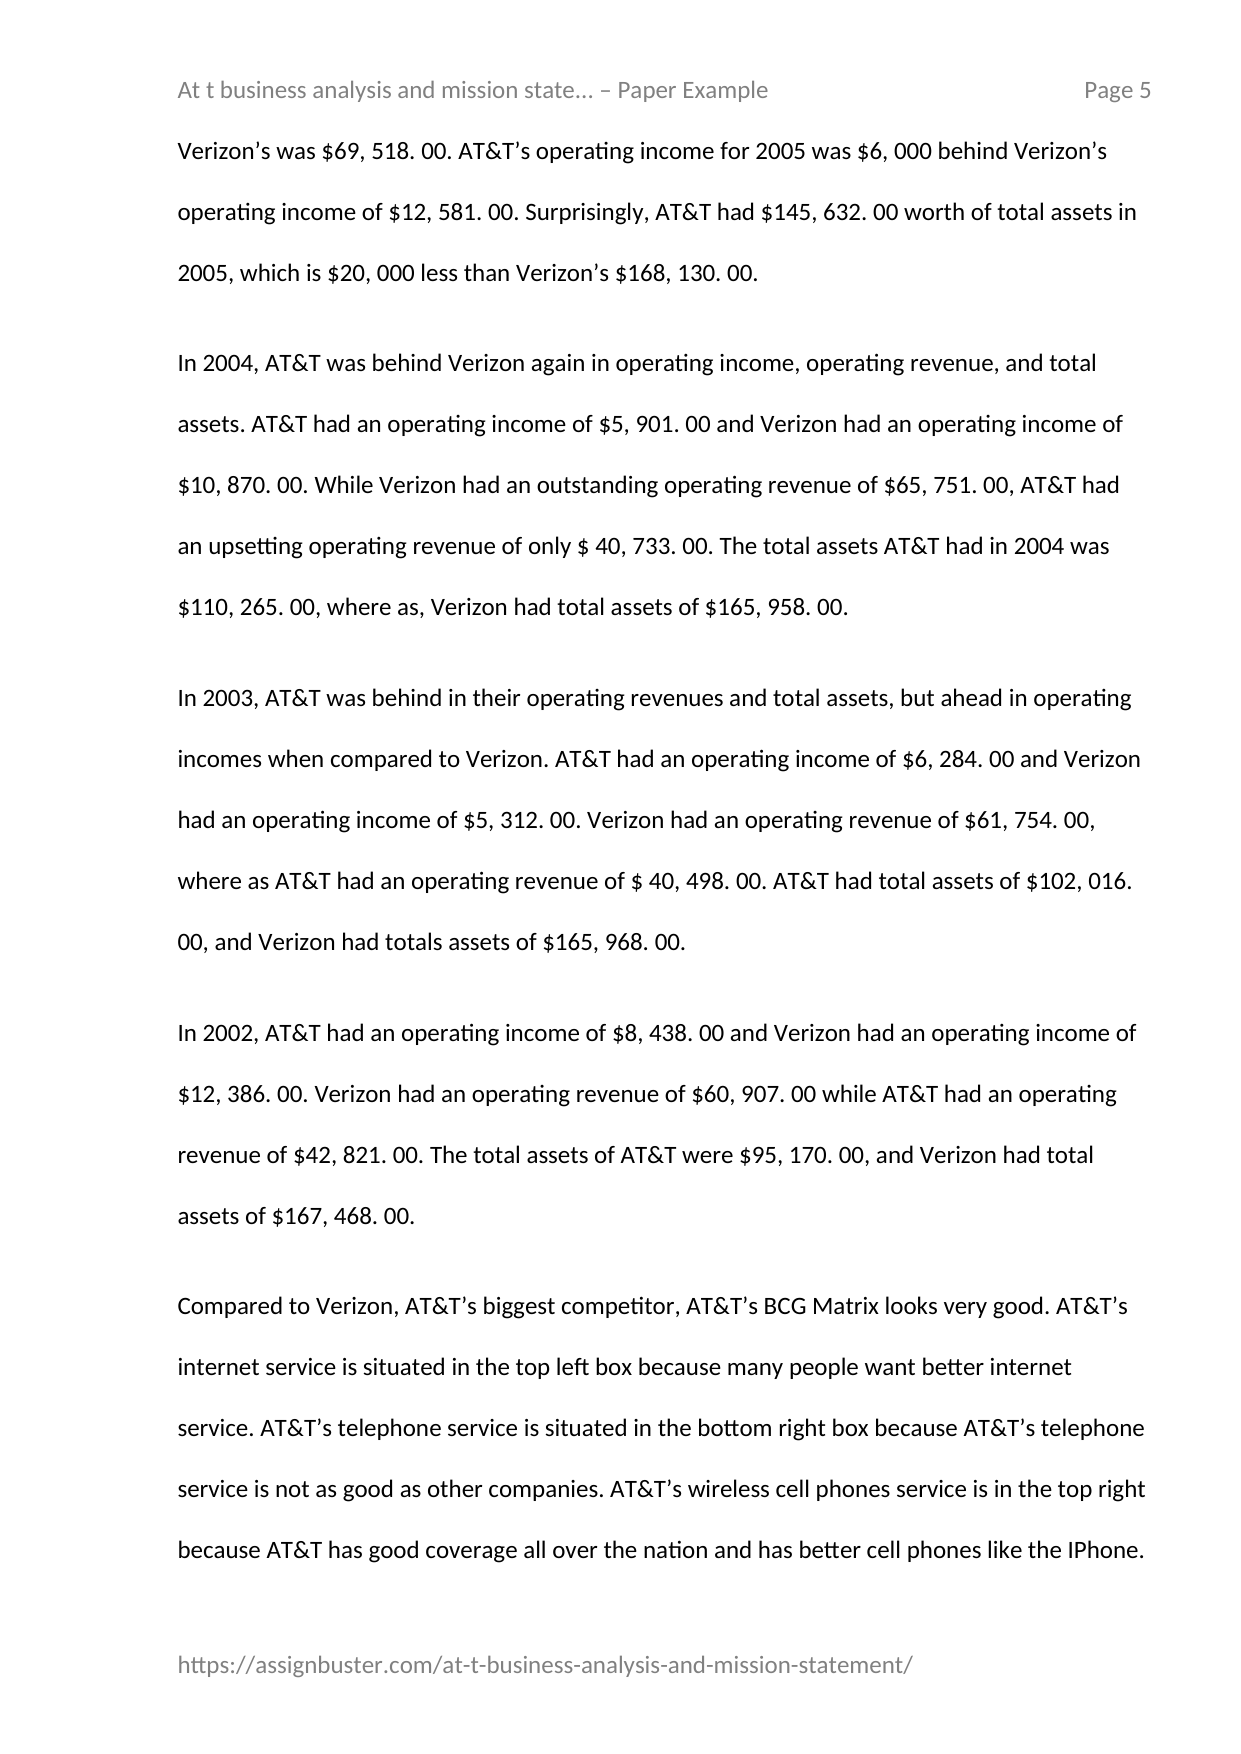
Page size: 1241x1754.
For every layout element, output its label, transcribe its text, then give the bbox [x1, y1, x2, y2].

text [177, 135, 1152, 287]
text Compared to Verizon, AT&T’s biggest competitor, AT&T’s BCG Matrix looks very good. AT&T’s internet service is situated in the top left box because many people want better internet service. AT&T’s telephone service is situated in the bottom right box because AT&T’s telephone service is not as good as other companies. AT&T’s wireless cell phones service is in the top right because AT&T has good coverage all over the nation and has better cell phones like the IPhone. [177, 1290, 1152, 1565]
text In 2002, AT&T had an operating income of $8, 438. 00 and Verizon had an operating income of $12, 386. 00. Verizon had an operating revenue of $60, 907. 00 while AT&T had an operating revenue of $42, 821. 00. The total assets of AT&T were $95, 170. 00, and Verizon had total assets of $167, 468. 00. [177, 1017, 1152, 1230]
text In 2003, AT&T was behind in their operating revenues and total assets, but ahead in operating incomes when compared to Verizon. AT&T had an operating income of $6, 284. 00 and Verizon had an operating income of $5, 312. 00. Verizon had an operating revenue of $61, 754. 00, where as AT&T had an operating revenue of $ 40, 498. 00. AT&T had total assets of $102, 016. 00, and Verizon had totals assets of $165, 968. 00. [177, 682, 1152, 957]
text In 2004, AT&T was behind Verizon again in operating income, operating revenue, and total assets. AT&T had an operating income of $5, 901. 00 and Verizon had an operating income of $10, 870. 00. While Verizon had an outstanding operating revenue of $65, 751. 00, AT&T had an upsetting operating revenue of only $ 40, 733. 00. The total assets AT&T had in 2004 was $110, 265. 00, where as, Verizon had total assets of $165, 958. 00. [177, 347, 1152, 622]
